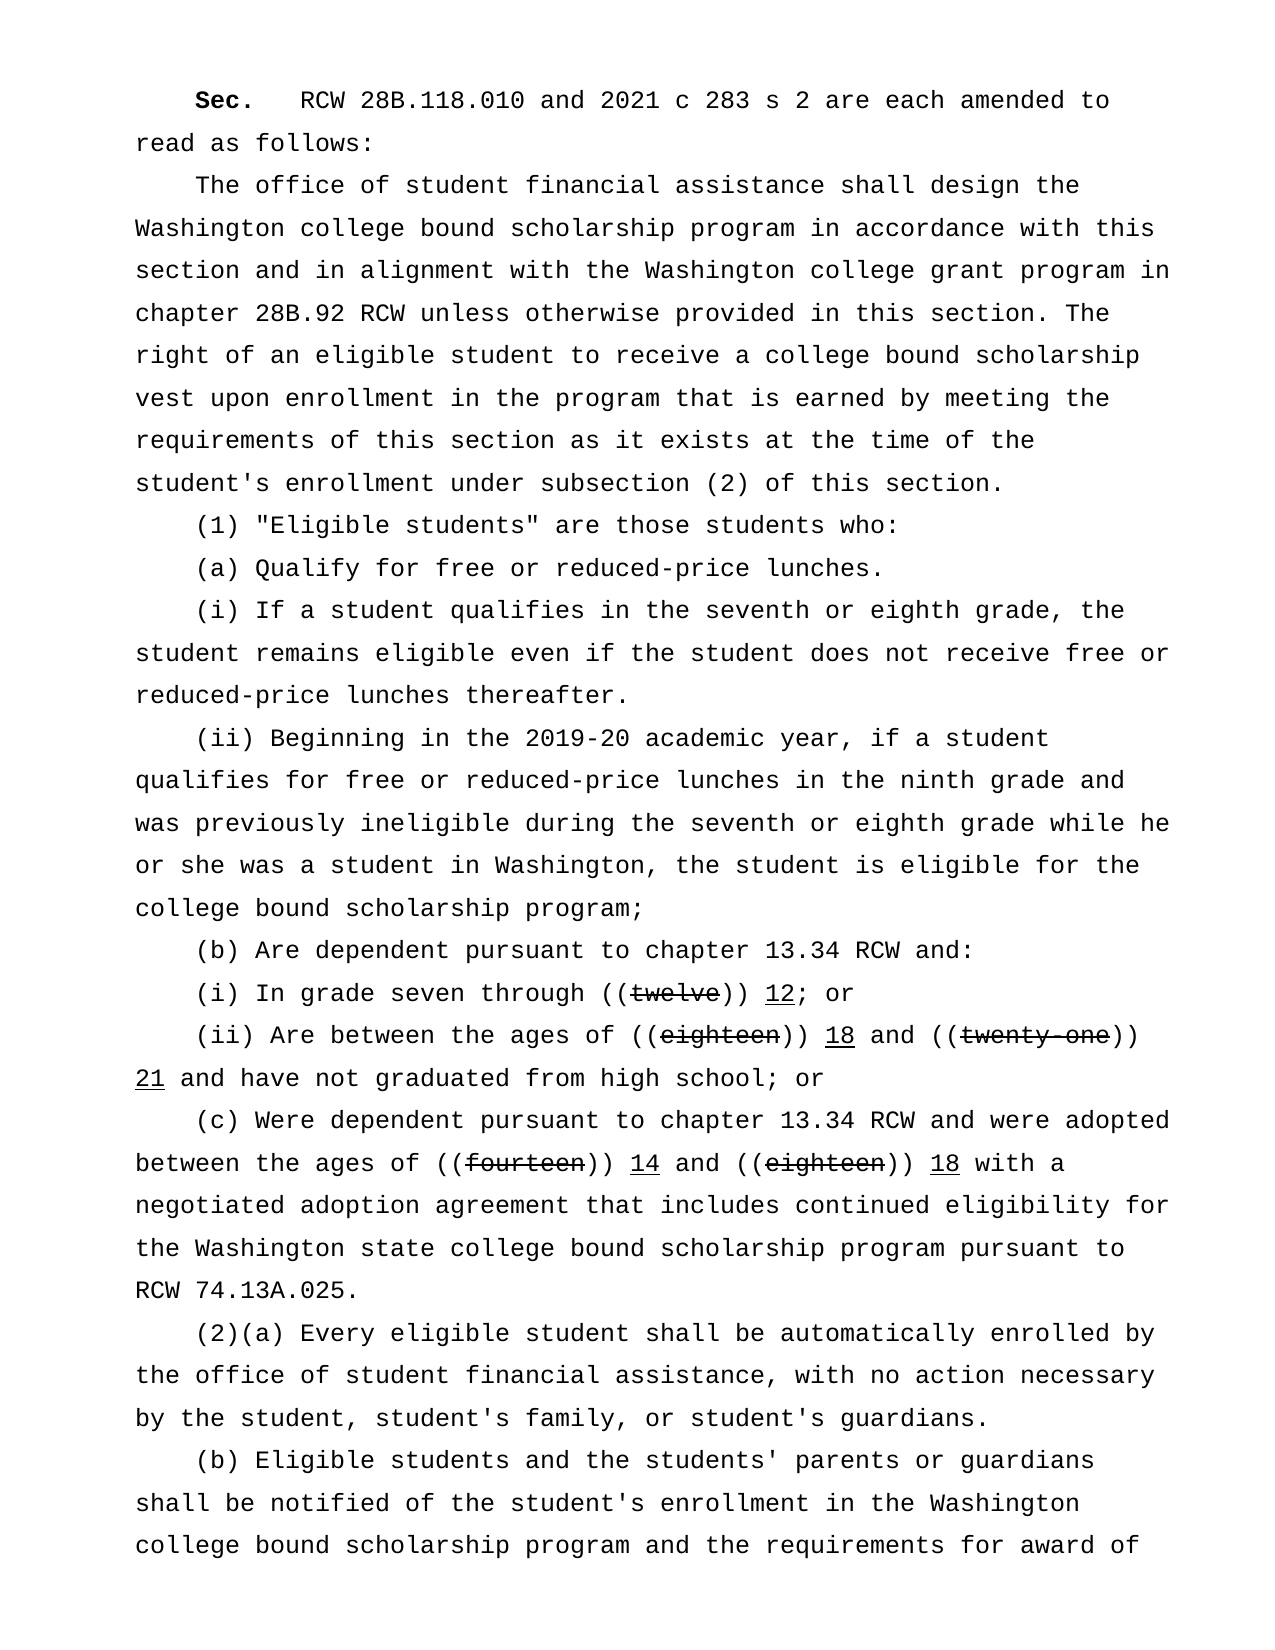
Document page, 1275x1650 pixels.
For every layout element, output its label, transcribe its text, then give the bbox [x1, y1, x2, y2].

text (ii) Are between the ages of ((eighteen)) 18 and ((twenty-one)) 21 and have not graduated from high school; or [135, 1010, 1170, 1095]
text (ii) Beginning in the 2019-20 academic year, if a student qualifies for free or reduced-price lunches in the ninth grade and was previously ineligible during the seventh or eighth grade while he or she was a student in Washington, the student is eligible for the college bound scholarship program; [135, 712, 1170, 925]
text (b) Are dependent pursuant to chapter 13.34 RCW and: [135, 925, 1170, 967]
text Sec. RCW 28B.118.010 and 2021 c 283 s 2 are each amended to read as follows: [135, 75, 1170, 160]
text (a) Qualify for free or reduced-price lunches. [135, 542, 1170, 585]
text (i) In grade seven through ((twelve)) 12; or [135, 967, 1170, 1010]
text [135, 1435, 1170, 1562]
text The office of student financial assistance shall design the Washington college bound scholarship program in accordance with this section and in alignment with the Washington college grant program in chapter 28B.92 RCW unless otherwise provided in this section. The right of an eligible student to receive a college bound scholarship vest upon enrollment in the program that is earned by meeting the requirements of this section as it exists at the time of the student's enrollment under subsection (2) of this section. [135, 160, 1170, 500]
text (2)(a) Every eligible student shall be automatically enrolled by the office of student financial assistance, with no action necessary by the student, student's family, or student's guardians. [135, 1307, 1170, 1435]
text (c) Were dependent pursuant to chapter 13.34 RCW and were adopted between the ages of ((fourteen)) 14 and ((eighteen)) 18 with a negotiated adoption agreement that includes continued eligibility for the Washington state college bound scholarship program pursuant to RCW 74.13A.025. [135, 1095, 1170, 1307]
text (i) If a student qualifies in the seventh or eighth grade, the student remains eligible even if the student does not receive free or reduced-price lunches thereafter. [135, 585, 1170, 712]
text (1) "Eligible students" are those students who: [135, 500, 1170, 542]
